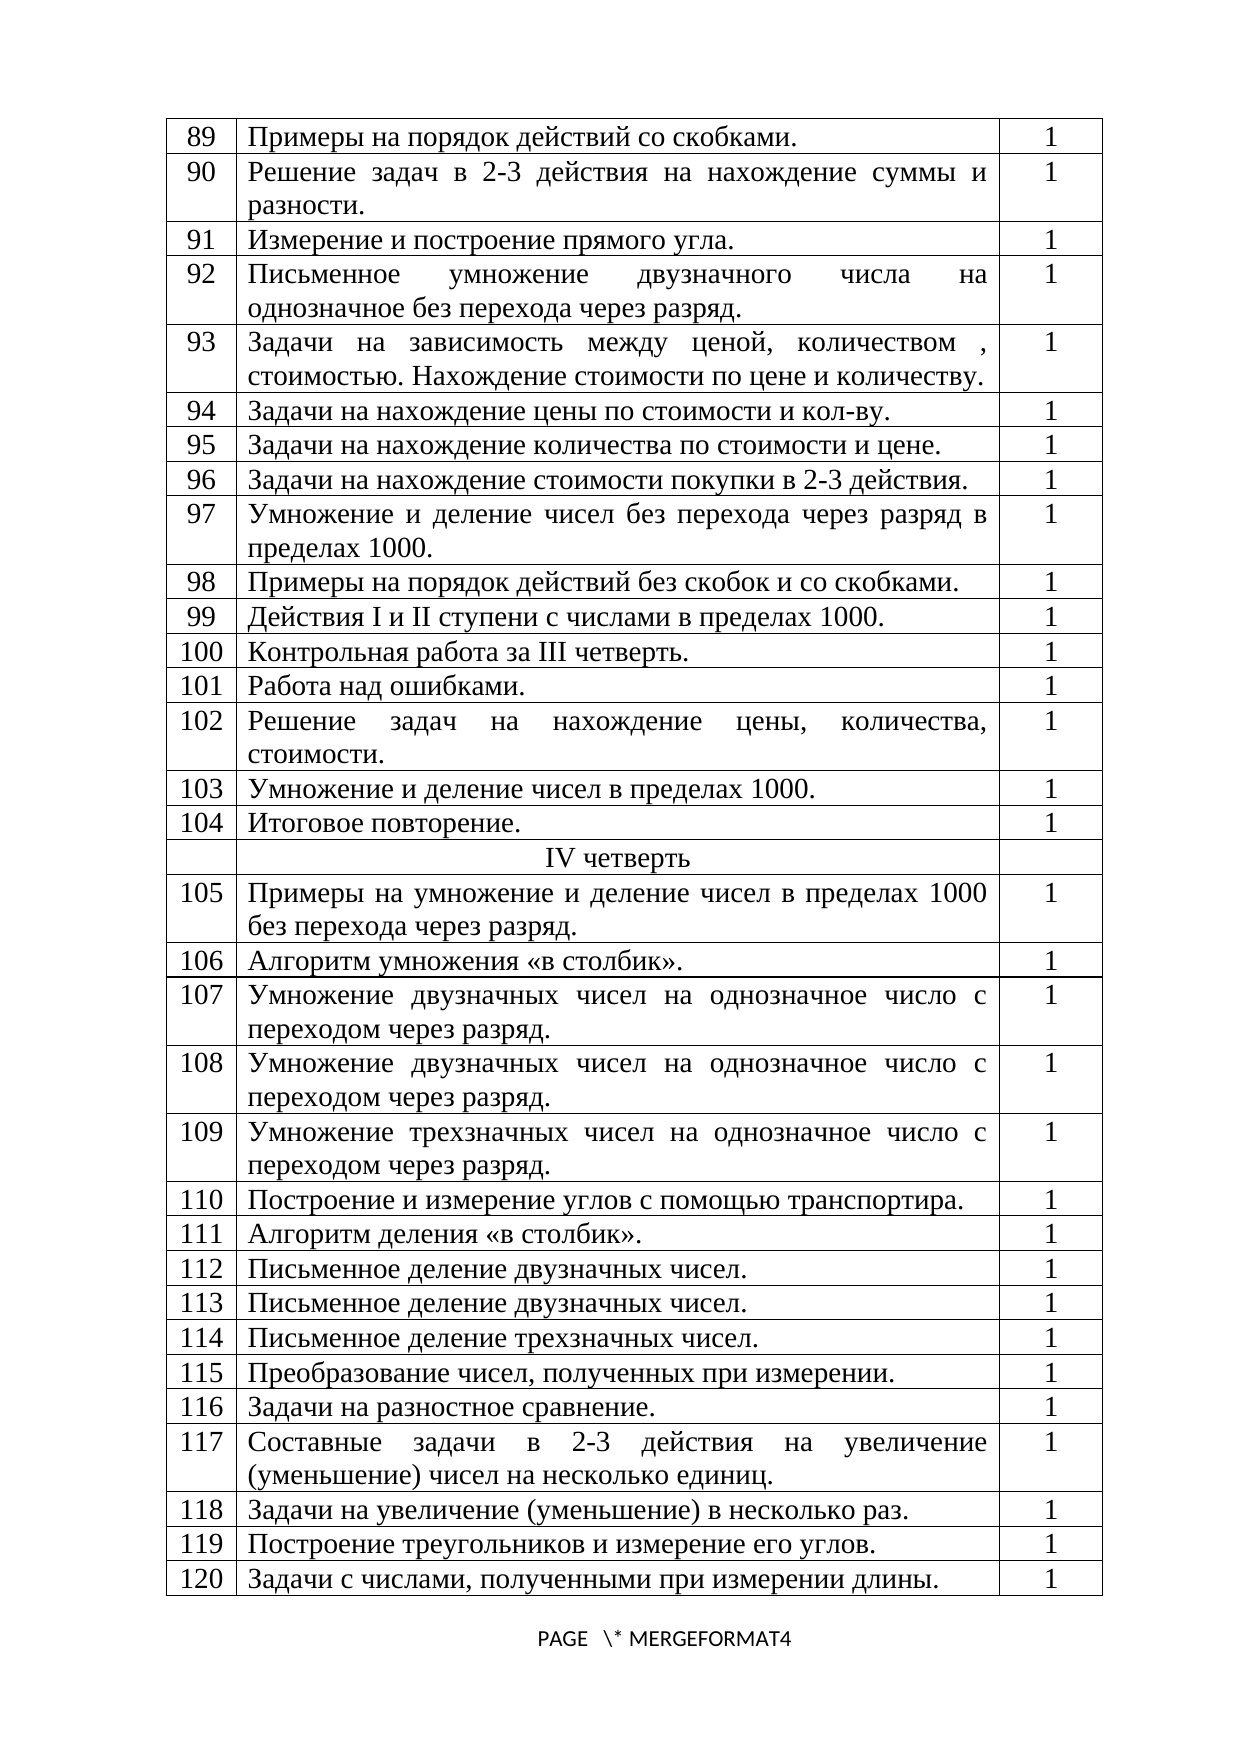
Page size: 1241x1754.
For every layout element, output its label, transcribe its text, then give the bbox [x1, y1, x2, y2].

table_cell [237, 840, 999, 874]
table_cell 101 [167, 668, 236, 702]
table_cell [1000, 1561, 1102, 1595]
table_cell 97 [167, 496, 236, 563]
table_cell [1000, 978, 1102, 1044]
table_cell Умножение и деление чисел без перехода через разряд в пределах 1000. [237, 496, 999, 563]
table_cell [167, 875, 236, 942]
table_cell Задачи на нахождение цены по стоимости и кол-ву. [237, 393, 999, 426]
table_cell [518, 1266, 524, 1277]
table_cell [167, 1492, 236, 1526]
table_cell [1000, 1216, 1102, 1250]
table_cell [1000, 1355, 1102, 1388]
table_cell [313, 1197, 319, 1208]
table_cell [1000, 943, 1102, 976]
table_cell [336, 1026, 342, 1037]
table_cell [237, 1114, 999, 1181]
table_cell 1 [1000, 496, 1102, 563]
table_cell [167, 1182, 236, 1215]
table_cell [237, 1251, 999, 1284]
table_cell Письменное умножение двузначного числа на однозначное без перехода через разряд. [237, 256, 999, 323]
table_cell Примеры на порядок действий со скобками. [237, 119, 999, 153]
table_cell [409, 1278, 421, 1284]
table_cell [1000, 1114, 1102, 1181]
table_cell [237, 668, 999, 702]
table_cell 91 [167, 222, 236, 255]
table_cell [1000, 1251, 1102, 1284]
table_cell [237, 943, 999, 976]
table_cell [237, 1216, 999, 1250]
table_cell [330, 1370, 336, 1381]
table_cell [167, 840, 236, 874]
table_cell 92 [167, 256, 236, 323]
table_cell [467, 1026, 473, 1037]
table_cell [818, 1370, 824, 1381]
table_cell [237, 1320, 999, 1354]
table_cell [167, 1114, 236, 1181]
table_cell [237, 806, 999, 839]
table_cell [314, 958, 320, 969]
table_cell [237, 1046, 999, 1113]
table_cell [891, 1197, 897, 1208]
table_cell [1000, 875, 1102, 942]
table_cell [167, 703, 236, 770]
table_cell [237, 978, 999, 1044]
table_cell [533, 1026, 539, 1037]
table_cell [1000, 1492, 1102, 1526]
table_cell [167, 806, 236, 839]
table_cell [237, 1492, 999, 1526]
table_cell 96 [167, 462, 236, 495]
table_cell 1 [1000, 256, 1102, 323]
table_cell 95 [167, 427, 236, 461]
table_cell 1 [1000, 427, 1102, 461]
table_cell Задачи на нахождение количества по стоимости и цене. [237, 427, 999, 461]
table_cell 1 [1000, 462, 1102, 495]
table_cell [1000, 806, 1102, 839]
table_cell 99 [167, 599, 236, 633]
table_cell Измерение и построение прямого угла. [237, 222, 999, 255]
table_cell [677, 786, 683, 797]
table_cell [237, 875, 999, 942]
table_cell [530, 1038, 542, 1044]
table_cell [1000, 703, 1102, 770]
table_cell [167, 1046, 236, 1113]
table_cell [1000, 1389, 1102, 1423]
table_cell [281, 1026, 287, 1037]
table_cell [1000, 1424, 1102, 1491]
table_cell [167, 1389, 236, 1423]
table_cell Примеры на порядок действий без скобок и со скобками. [237, 565, 999, 598]
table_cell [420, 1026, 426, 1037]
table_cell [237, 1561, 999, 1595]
table_cell 1 [1000, 565, 1102, 598]
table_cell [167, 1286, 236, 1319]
table_cell Действия I и II ступени с числами в пределах 1000. [237, 599, 999, 633]
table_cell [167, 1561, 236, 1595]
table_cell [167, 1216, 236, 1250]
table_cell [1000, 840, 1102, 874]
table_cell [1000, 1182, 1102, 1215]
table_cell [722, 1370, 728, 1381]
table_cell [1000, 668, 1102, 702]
table_cell 1 [1000, 119, 1102, 153]
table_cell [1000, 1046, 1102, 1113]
table_cell 1 [1000, 393, 1102, 426]
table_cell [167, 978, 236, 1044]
table_cell 1 [1000, 154, 1102, 221]
table_cell 94 [167, 393, 236, 426]
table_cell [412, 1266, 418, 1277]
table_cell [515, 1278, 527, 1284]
table_cell Задачи на нахождение стоимости покупки в 2-3 действия. [237, 462, 999, 495]
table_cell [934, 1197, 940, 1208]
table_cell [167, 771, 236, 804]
table_cell Контрольная работа за III четверть. [237, 634, 999, 667]
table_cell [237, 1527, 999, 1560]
table_cell 98 [167, 565, 236, 598]
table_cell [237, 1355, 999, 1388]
table_cell 93 [167, 325, 236, 392]
table_cell 90 [167, 154, 236, 221]
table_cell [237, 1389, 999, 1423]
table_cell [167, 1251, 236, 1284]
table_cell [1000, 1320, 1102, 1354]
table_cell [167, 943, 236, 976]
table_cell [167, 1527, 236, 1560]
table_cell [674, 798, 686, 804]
table_cell 89 [167, 119, 236, 153]
table_cell 1 [1000, 599, 1102, 633]
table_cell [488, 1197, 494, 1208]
table_cell 1 [1000, 222, 1102, 255]
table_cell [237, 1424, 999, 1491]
table_cell 1 [1000, 325, 1102, 392]
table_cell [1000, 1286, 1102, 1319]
table_cell 1 [1000, 634, 1102, 667]
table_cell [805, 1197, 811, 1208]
table_cell 100 [167, 634, 236, 667]
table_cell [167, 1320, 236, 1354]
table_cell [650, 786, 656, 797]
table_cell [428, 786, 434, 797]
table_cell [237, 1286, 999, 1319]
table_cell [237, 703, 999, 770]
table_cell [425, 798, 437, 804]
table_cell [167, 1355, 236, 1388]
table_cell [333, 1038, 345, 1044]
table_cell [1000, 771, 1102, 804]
table_cell Решение задач в 2-3 действия на нахождение суммы и разности. [237, 154, 999, 221]
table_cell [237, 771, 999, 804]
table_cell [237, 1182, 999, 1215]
table_cell Задачи на зависимость между ценой, количеством , стоимостью. Нахождение стоимости по цене и количеству. [237, 325, 999, 392]
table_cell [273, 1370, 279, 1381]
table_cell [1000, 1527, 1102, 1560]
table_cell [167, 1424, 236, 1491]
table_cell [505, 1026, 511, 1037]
